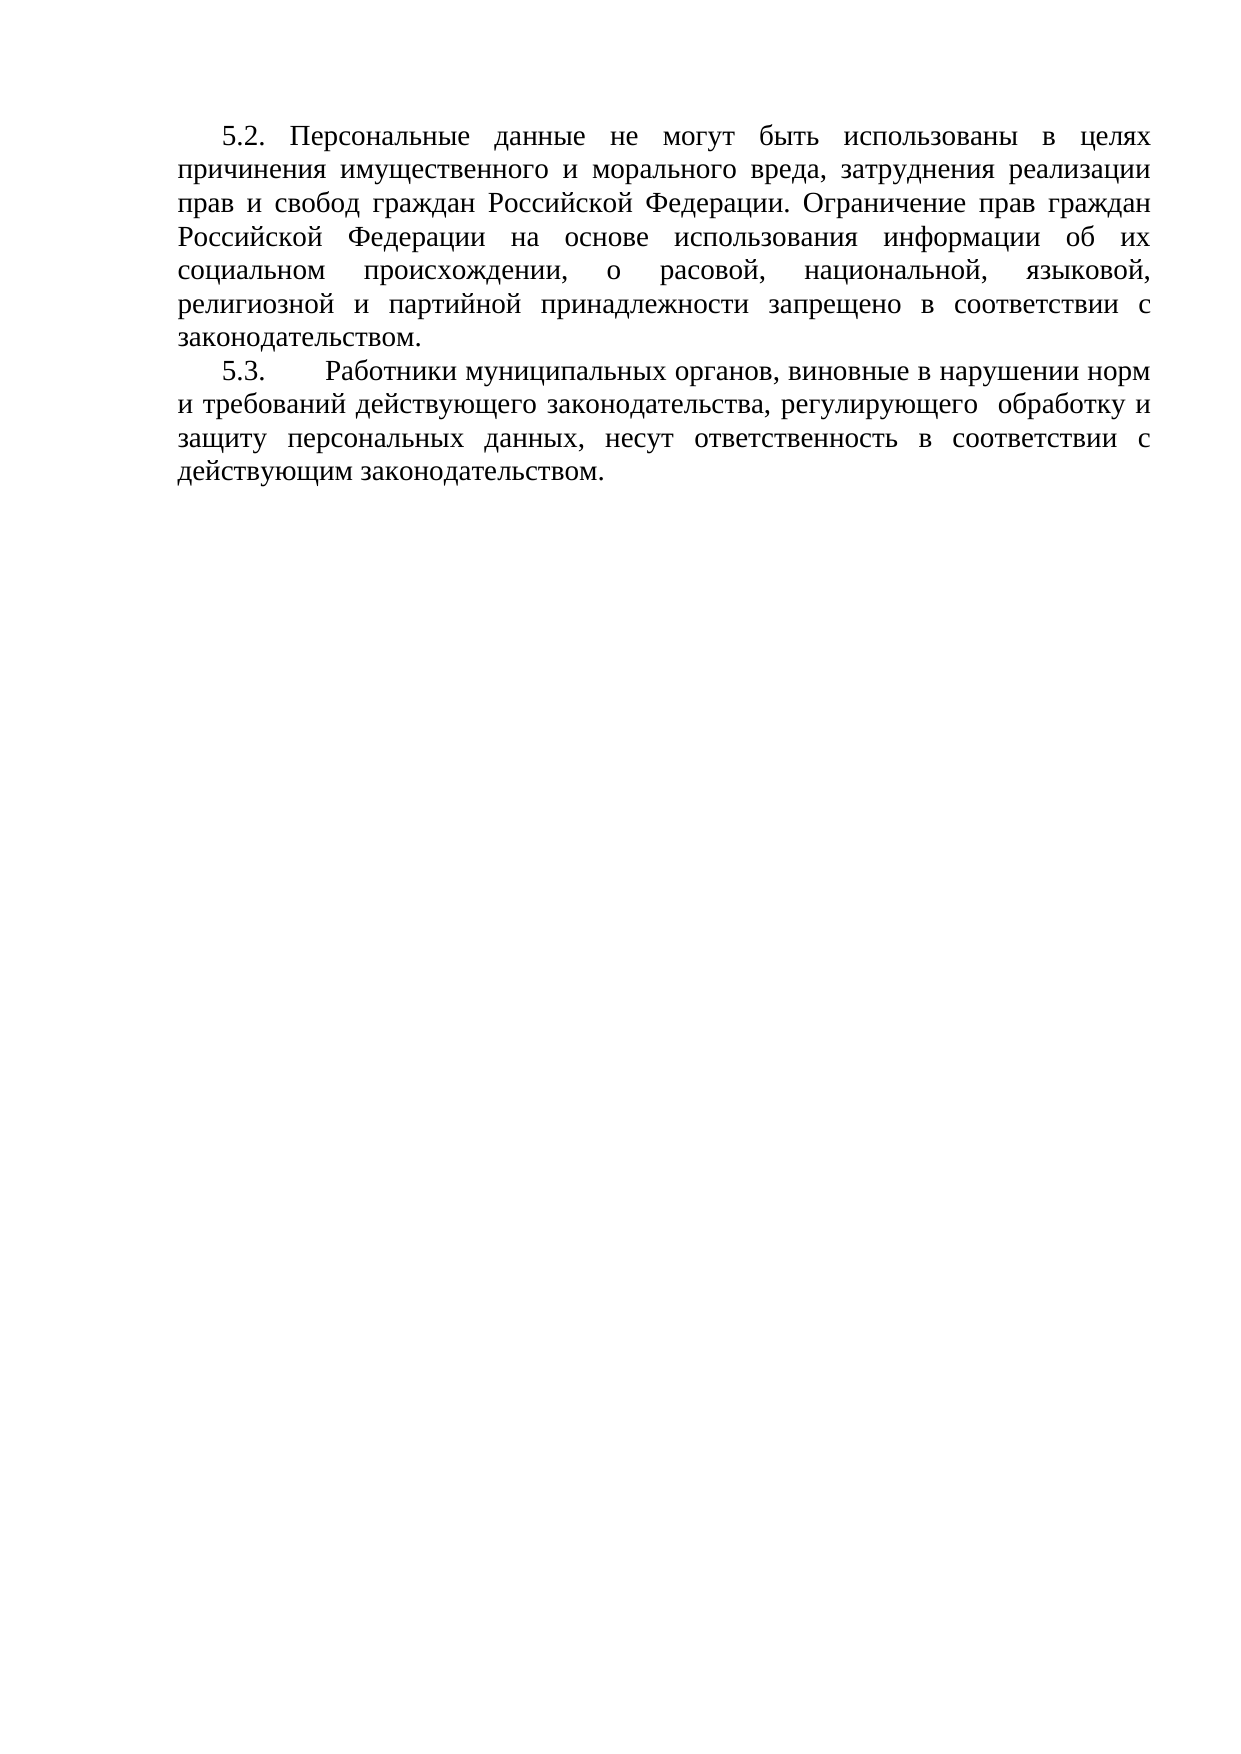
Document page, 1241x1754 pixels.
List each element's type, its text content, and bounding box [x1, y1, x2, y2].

text 5.2. Персональные данные не могут быть использованы в целях причинения имущественного и морального вреда, затруднения реализации прав и свобод граждан Российской Федерации. Ограничение прав граждан Российской Федерации на основе использования информации об их социальном происхождении, о расовой, национальной, языковой, религиозной и партийной принадлежности запрещено в соответствии с законодательством. [177, 118, 1152, 353]
text 5.3. Работники муниципальных органов, виновные в нарушении норм и требований действующего законодательства, регулирующего обработку и защиту персональных данных, несут ответственность в соответствии с действующим законодательством. [177, 353, 1152, 487]
